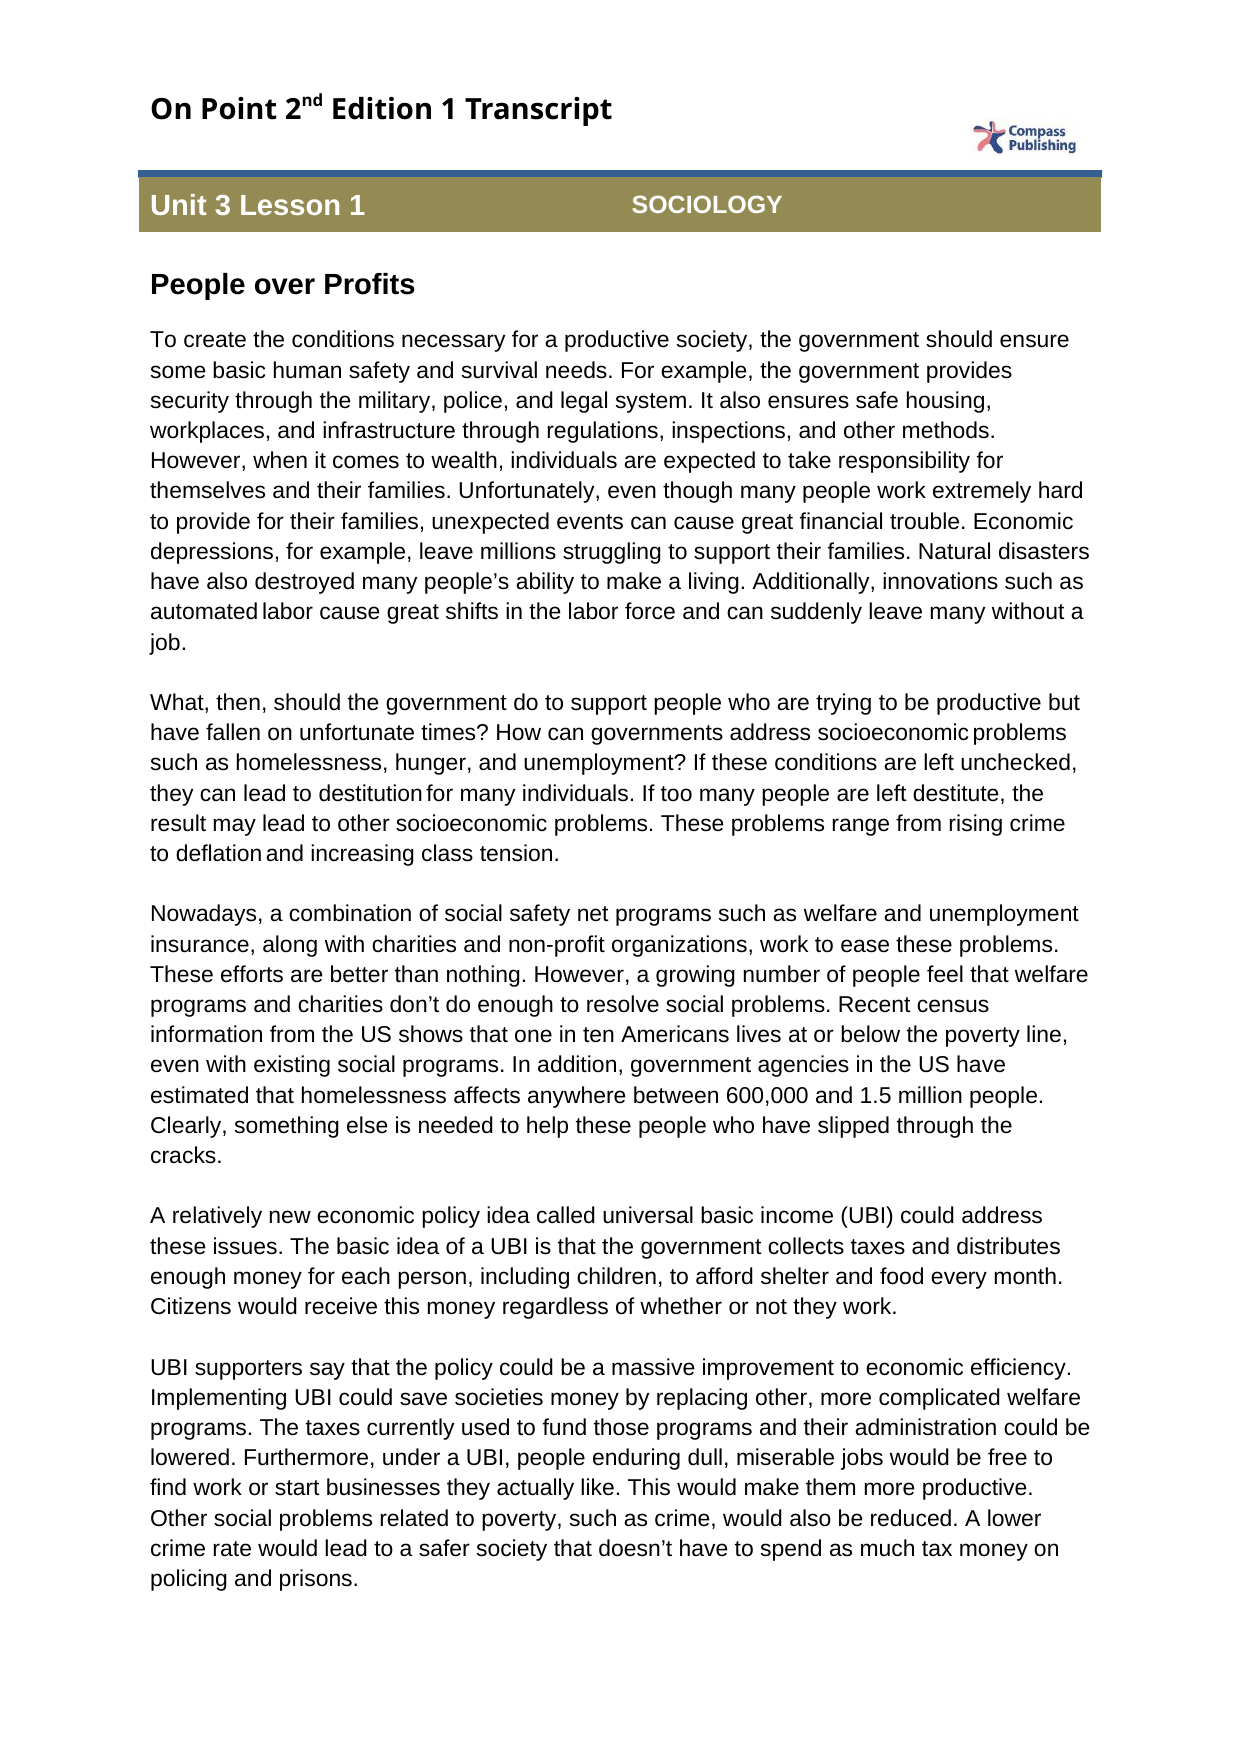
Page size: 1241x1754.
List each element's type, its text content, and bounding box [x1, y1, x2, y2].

text To create the conditions necessary for a productive society, the government should ensure some basic human safety and survival needs. For example, the government provides security through the military, police, and legal system. It also ensures safe housing, workplaces, and infrastructure through regulations, inspections, and other methods. However, when it comes to wealth, individuals are expected to take responsibility for themselves and their families. Unfortunately, even though many people work extremely hard to provide for their families, unexpected events can cause great financial trouble. Economic depressions, for example, leave millions struggling to support their families. Natural disasters have also destroyed many people’s ability to make a living. Additionally, innovations such as automated labor cause great shifts in the labor force and can suddenly leave many without a job. [150, 326, 1090, 655]
text A relatively new economic policy idea called universal basic income (UBI) could address these issues. The basic idea of a UBI is that the government collects taxes and distributes enough money for each person, including children, to afford shelter and food every month. Citizens would receive this money regardless of whether or not they work. [150, 1202, 1090, 1319]
table_header Unit 3 Lesson 1 [139, 177, 620, 232]
text Nowadays, a combination of social safety net programs such as welfare and unemployment insurance, along with charities and non-profit organizations, work to ease these problems. These efforts are better than nothing. However, a growing number of people feel that welfare programs and charities don’t do enough to resolve social problems. Recent census information from the US shows that one in ten Americans lives at or below the poverty line, even with existing social programs. In addition, government agencies in the US have estimated that homelessness affects anywhere between 600,000 and 1.5 million people. Clearly, something else is needed to help these people who have slipped through the cracks. [150, 900, 1090, 1168]
picture [969, 118, 1080, 156]
table_header SOCIOLOGY [620, 177, 1101, 232]
text People over Profits [150, 267, 1090, 301]
text What, then, should the government do to support people who are trying to be productive but have fallen on unfortunate times? How can governments address socioeconomic problems such as homelessness, hunger, and unemployment? If these conditions are left unchecked, they can lead to destitution for many individuals. If too many people are left destitute, the result may lead to other socioeconomic problems. These problems range from rising crime to deflation and increasing class tension. [150, 689, 1090, 866]
text UBI supporters say that the policy could be a massive improvement to economic efficiency. Implementing UBI could save societies money by replacing other, more complicated welfare programs. The taxes currently used to fund those programs and their administration could be lowered. Furthermore, under a UBI, people enduring dull, miserable jobs would be free to find work or start businesses they actually like. This would make them more productive. Other social problems related to poverty, such as crime, would also be reduced. A lower crime rate would lead to a safer society that doesn’t have to spend as much tax money on policing and prisons. [150, 1353, 1090, 1591]
